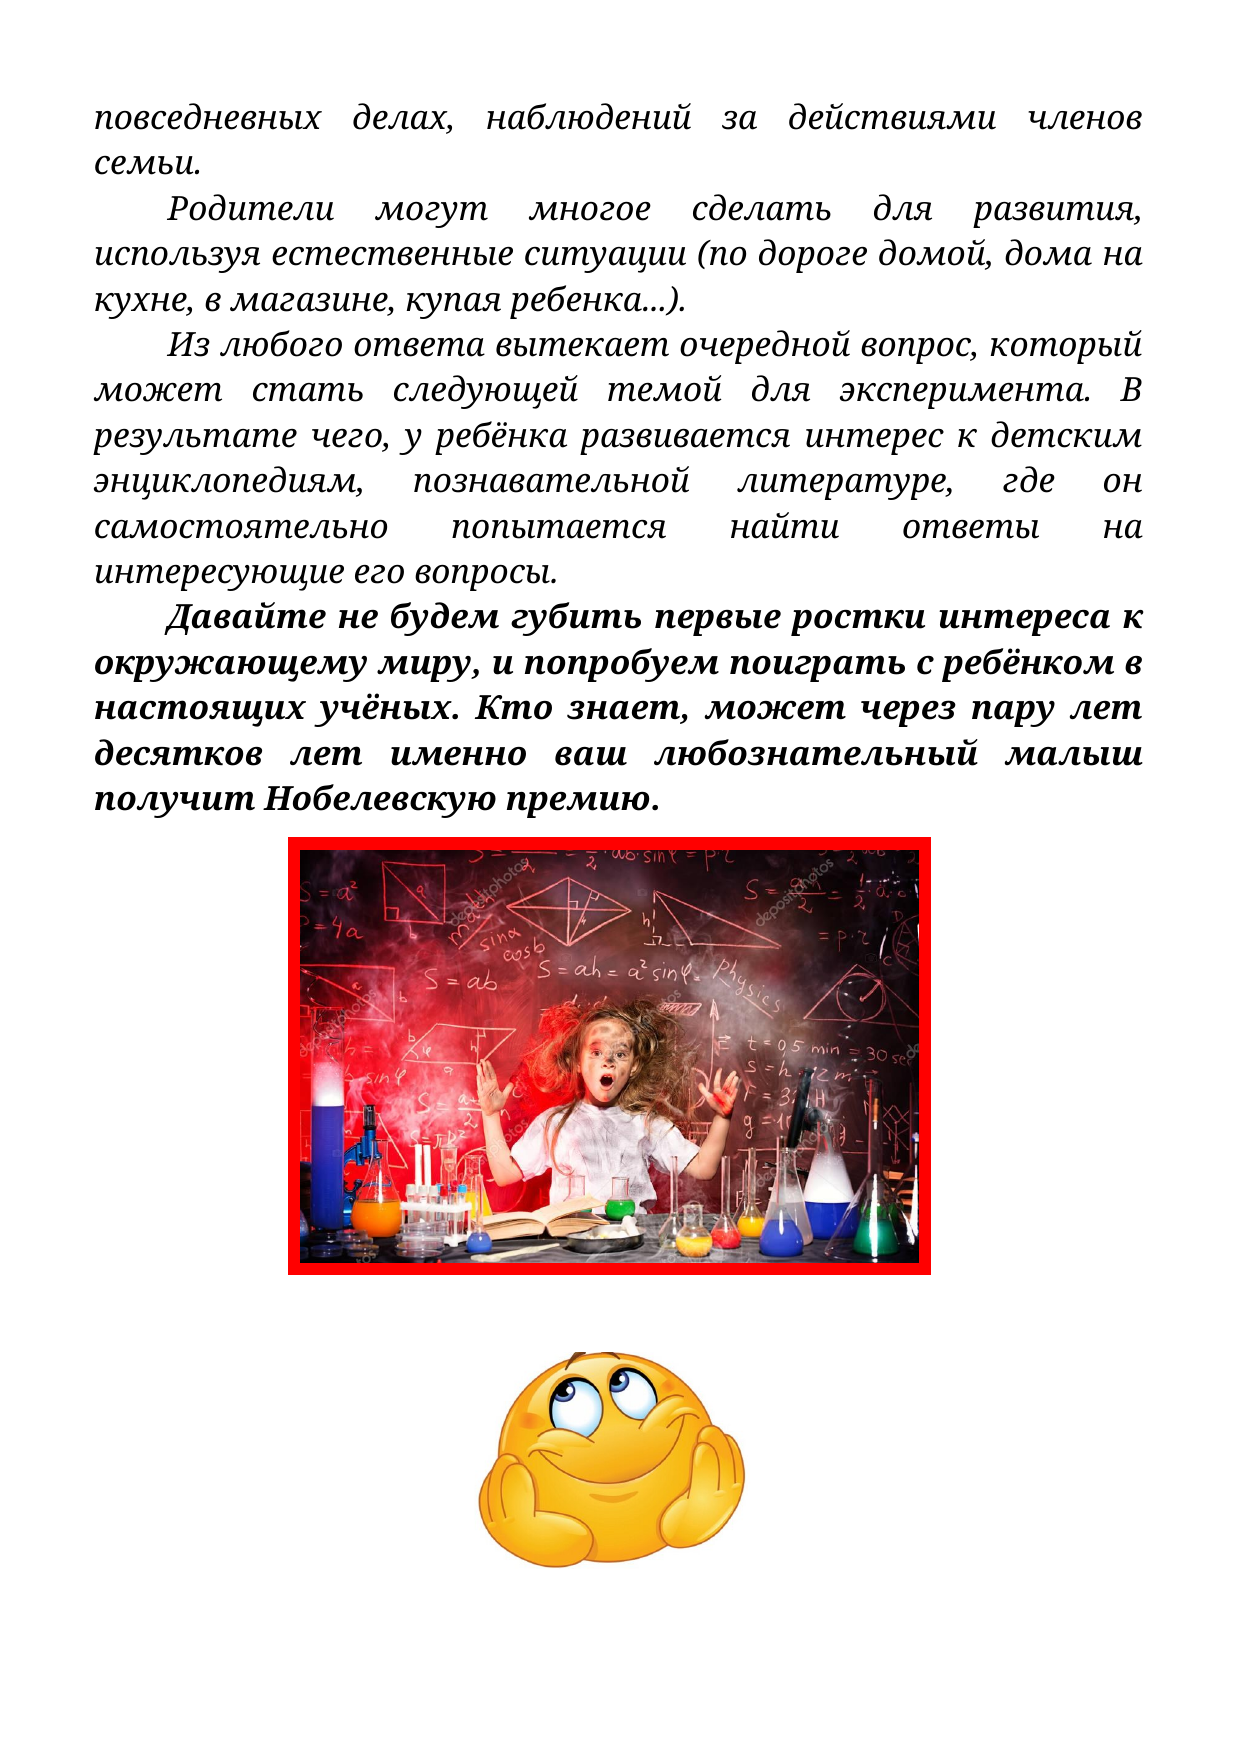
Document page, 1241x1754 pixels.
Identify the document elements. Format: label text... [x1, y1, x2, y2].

picture [300, 850, 919, 1263]
text Родители могут многое сделать для развития, используя естественные ситуации (по дороге домой, дома на кухне, в магазине, купая ребенка...). [94, 184, 1144, 321]
text Из любого ответа вытекает очередной вопрос, который может стать следующей темой для эксперимента. В результате чего, у ребёнка развивается интерес к детским энциклопедиям, познавательной литературе, где он самостоятельно попытается найти ответы на интересующие его вопросы. [94, 321, 1144, 593]
text Давайте не будем губить первые ростки интереса к окружающему миру, и попробуем поиграть с ребёнком в настоящих учёных. Кто знает, может через пару лет десятков лет именно ваш любознательный малыш получит Нобелевскую премию. [94, 593, 1144, 820]
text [94, 94, 1144, 184]
picture [468, 1352, 750, 1569]
